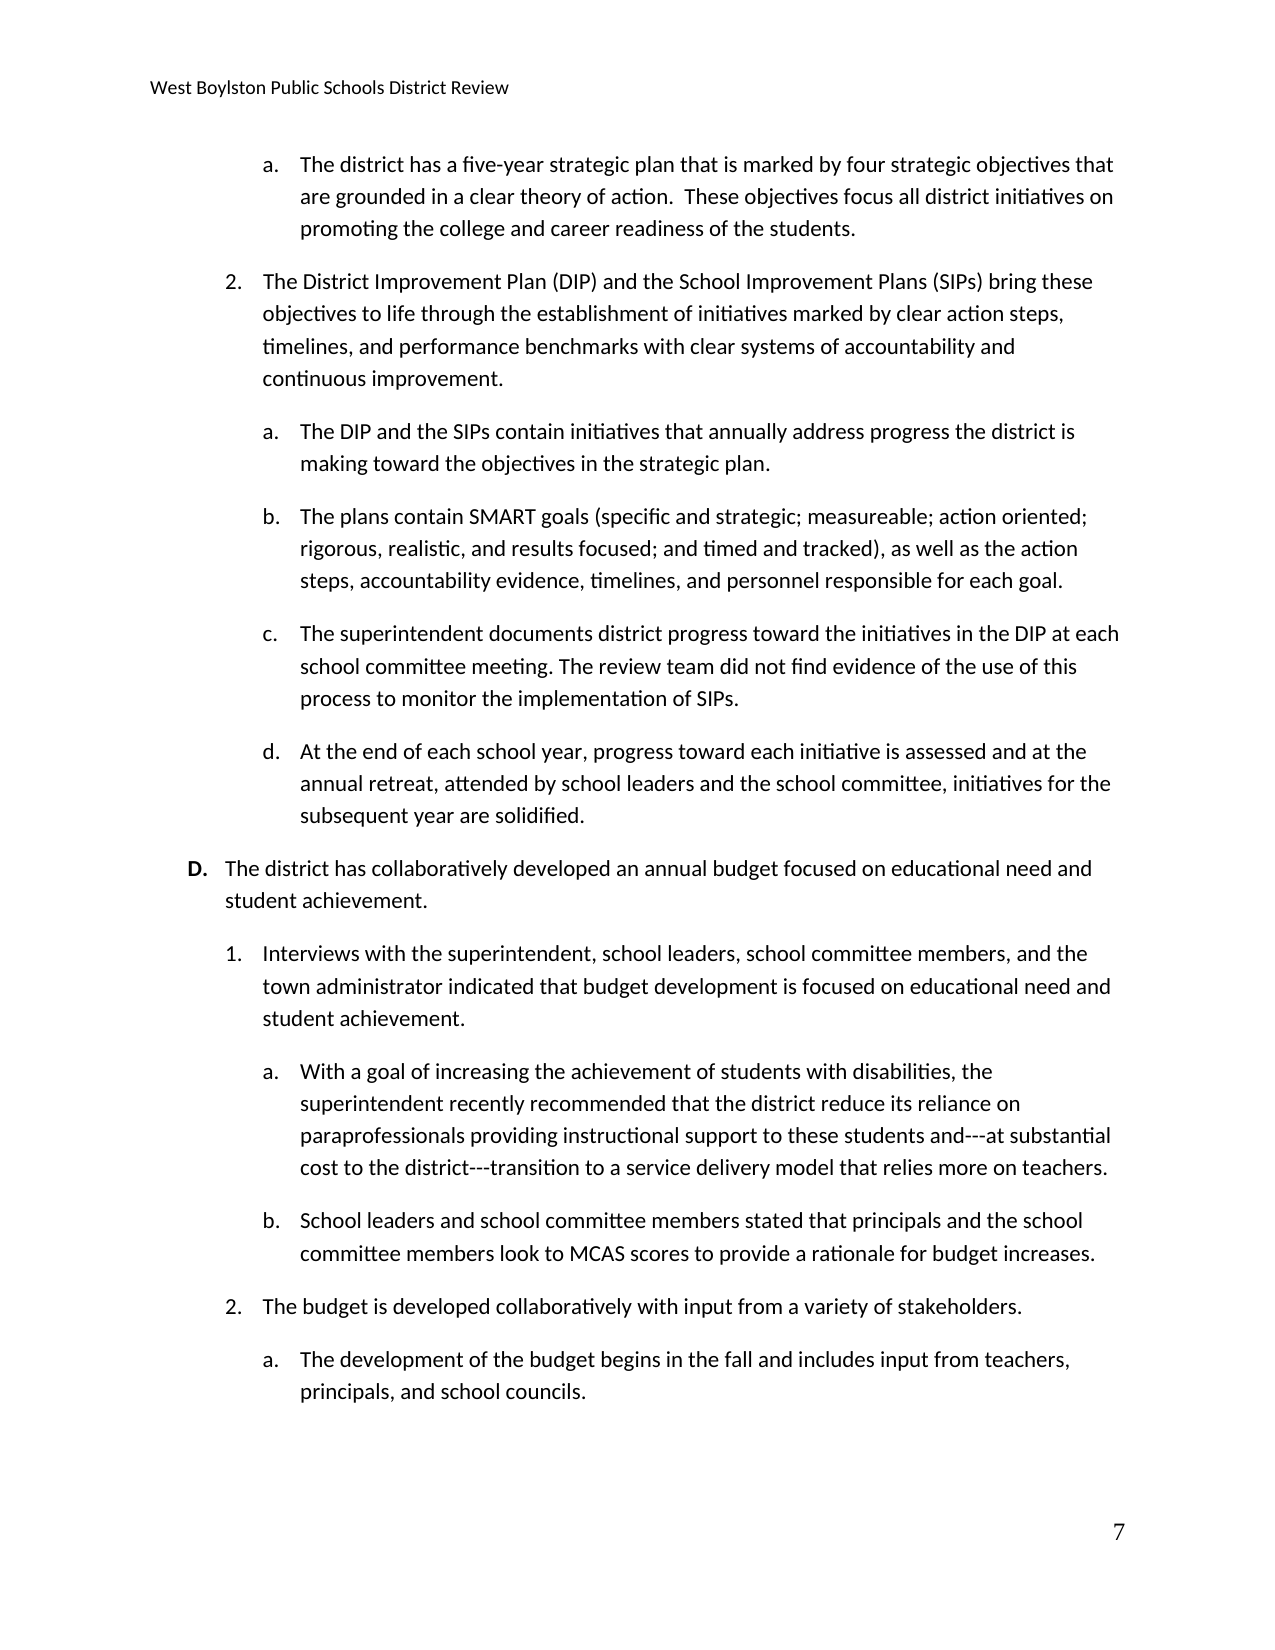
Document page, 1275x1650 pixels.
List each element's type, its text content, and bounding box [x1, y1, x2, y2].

text a. The DIP and the SIPs contain initiatives that annually address progress the district is making toward the objectives in the strategic plan. [150, 417, 1125, 477]
text b. School leaders and school committee members stated that principals and the school committee members look to MCAS scores to provide a rationale for budget increases. [150, 1207, 1125, 1267]
text D. The district has collaboratively developed an annual budget focused on educational need and student achievement. [150, 854, 1125, 914]
text 2. The budget is developed collaboratively with input from a variety of stakeholders. [150, 1292, 1125, 1320]
text 1. Interviews with the superintendent, school leaders, school committee members, and the town administrator indicated that budget development is focused on educational need and student achievement. [150, 939, 1125, 1032]
text 2. The District Improvement Plan (DIP) and the School Improvement Plans (SIPs) bring these objectives to life through the establishment of initiatives marked by clear action steps, timelines, and performance benchmarks with clear systems of accountability and continuous improvement. [150, 267, 1125, 392]
text c. The superintendent documents district progress toward the initiatives in the DIP at each school committee meeting. The review team did not find evidence of the use of this process to monitor the implementation of SIPs. [150, 619, 1125, 712]
text d. At the end of each school year, progress toward each initiative is assessed and at the annual retreat, attended by school leaders and the school committee, initiatives for the subsequent year are solidified. [150, 737, 1125, 829]
text b. The plans contain SMART goals (specific and strategic; measureable; action oriented; rigorous, realistic, and results focused; and timed and tracked), as well as the action steps, accountability evidence, timelines, and personnel responsible for each goal. [150, 502, 1125, 594]
text a. With a goal of increasing the achievement of students with disabilities, the superintendent recently recommended that the district reduce its reliance on paraprofessionals providing instructional support to these students and---at substantial cost to the district---transition to a service delivery model that relies more on teachers. [150, 1057, 1125, 1182]
text a. The development of the budget begins in the fall and includes input from teachers, principals, and school councils. [150, 1345, 1125, 1405]
text a. The district has a five-year strategic plan that is marked by four strategic objectives that are grounded in a clear theory of action. These objectives focus all district initiatives on promoting the college and career readiness of the students. [150, 150, 1125, 242]
